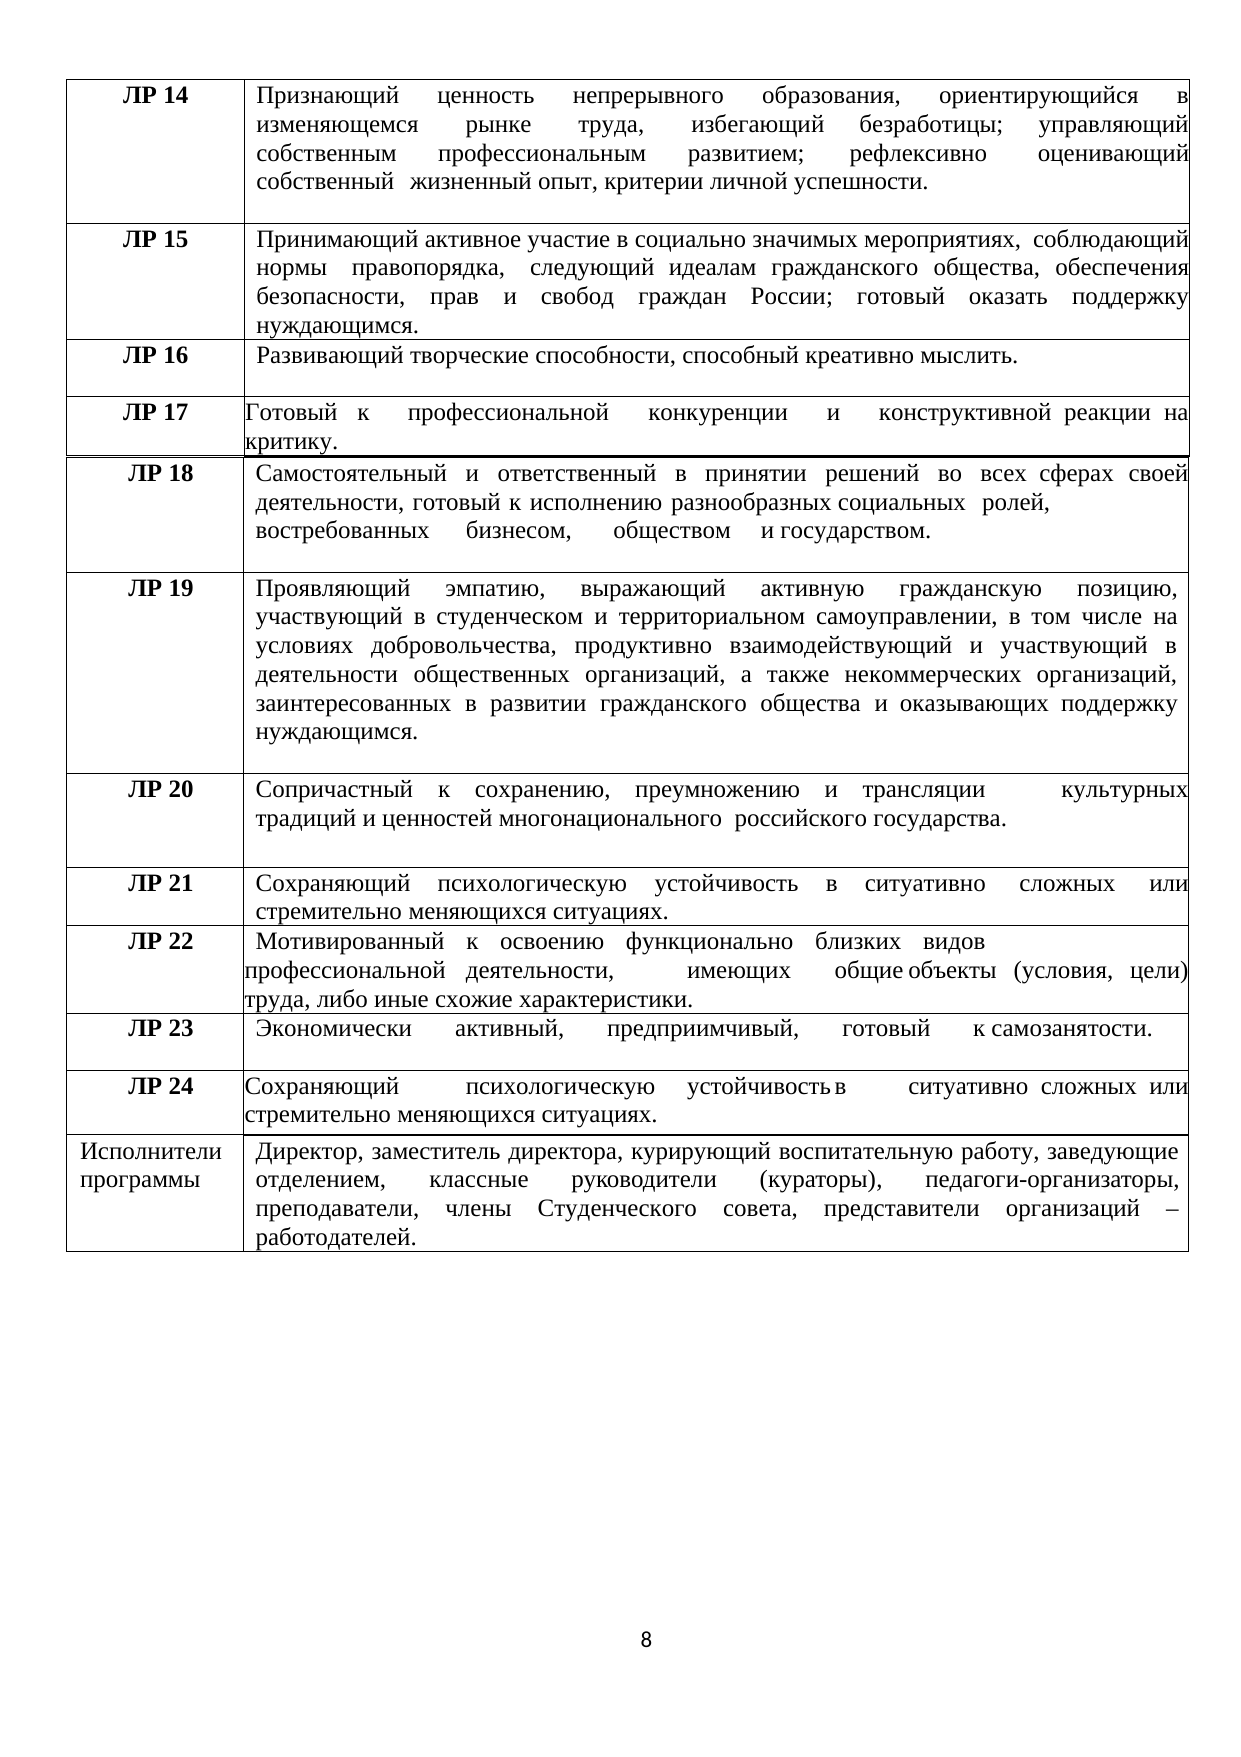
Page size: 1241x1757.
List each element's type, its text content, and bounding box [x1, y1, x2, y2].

table_cell Сохраняющий психологическую устойчивость в ситуативно сложных или стремительно меняющихся ситуациях. [244, 868, 1188, 925]
table_cell Директор, заместитель директора, курирующий воспитательную работу, заведующие отделением, классные руководители (кураторы), педагоги-организаторы, преподаватели, члены Студенческого совета, представители организаций – работодателей. [244, 1136, 1188, 1251]
table_cell Принимающий активное участие в социально значимых мероприятиях, соблюдающий нормы правопорядка, следующий идеалам гражданского общества, обеспечения безопасности, прав и свобод граждан России; готовый оказать поддержку нуждающимся. [245, 224, 1189, 339]
table_header Самостоятельный и ответственный в принятии решений во всех сферах своей деятельности, готовый к исполнению разнообразных социальных ролей, востребованных бизнесом, обществом и государством. [244, 458, 1188, 572]
table_cell ЛР 17 [67, 397, 244, 455]
table_cell Сохраняющий психологическую устойчивость в ситуативно сложных или стремительно меняющихся ситуациях. [244, 1071, 1188, 1134]
table_cell Проявляющий эмпатию, выражающий активную гражданскую позицию, участвующий в студенческом и территориальном самоуправлении, в том числе на условиях добровольчества, продуктивно взаимодействующий и участвующий в деятельности общественных организаций, а также некоммерческих организаций, заинтересованных в развитии гражданского общества и оказывающих поддержку нуждающимся. [244, 573, 1188, 773]
table_cell Сопричастный к сохранению, преумножению и трансляции культурных традиций и ценностей многонационального российского государства. [244, 774, 1188, 867]
table_cell ЛР 20 [67, 774, 243, 867]
table_cell Исполнители программы [67, 1135, 243, 1251]
table_cell ЛР 23 [67, 1014, 243, 1070]
table_cell ЛР 22 [67, 926, 243, 1012]
table_cell ЛР 16 [67, 340, 244, 396]
table_cell ЛР 14 [67, 80, 244, 223]
table_cell Развивающий творческие способности, способный креативно мыслить. [245, 340, 1189, 396]
table_cell Экономически активный, предприимчивый, готовый к самозанятости. [244, 1014, 1188, 1070]
table_cell ЛР 15 [67, 224, 244, 339]
table_cell Мотивированный к освоению функционально близких видов профессиональной деятельности, имеющих общие объекты (условия, цели) труда, либо иные схожие характеристики. [244, 926, 1188, 1012]
table_cell Признающий ценность непрерывного образования, ориентирующийся в изменяющемся рынке труда, избегающий безработицы; управляющий собственным профессиональным развитием; рефлексивно оценивающий собственный жизненный опыт, критерии личной успешности. [245, 80, 1189, 223]
table_cell Готовый к профессиональной конкуренции и конструктивной реакции на критику. [245, 397, 1189, 455]
table_header ЛР 18 [67, 458, 243, 572]
table_cell ЛР 21 [67, 868, 243, 925]
table_cell ЛР 24 [67, 1071, 243, 1134]
table_cell ЛР 19 [67, 573, 243, 773]
